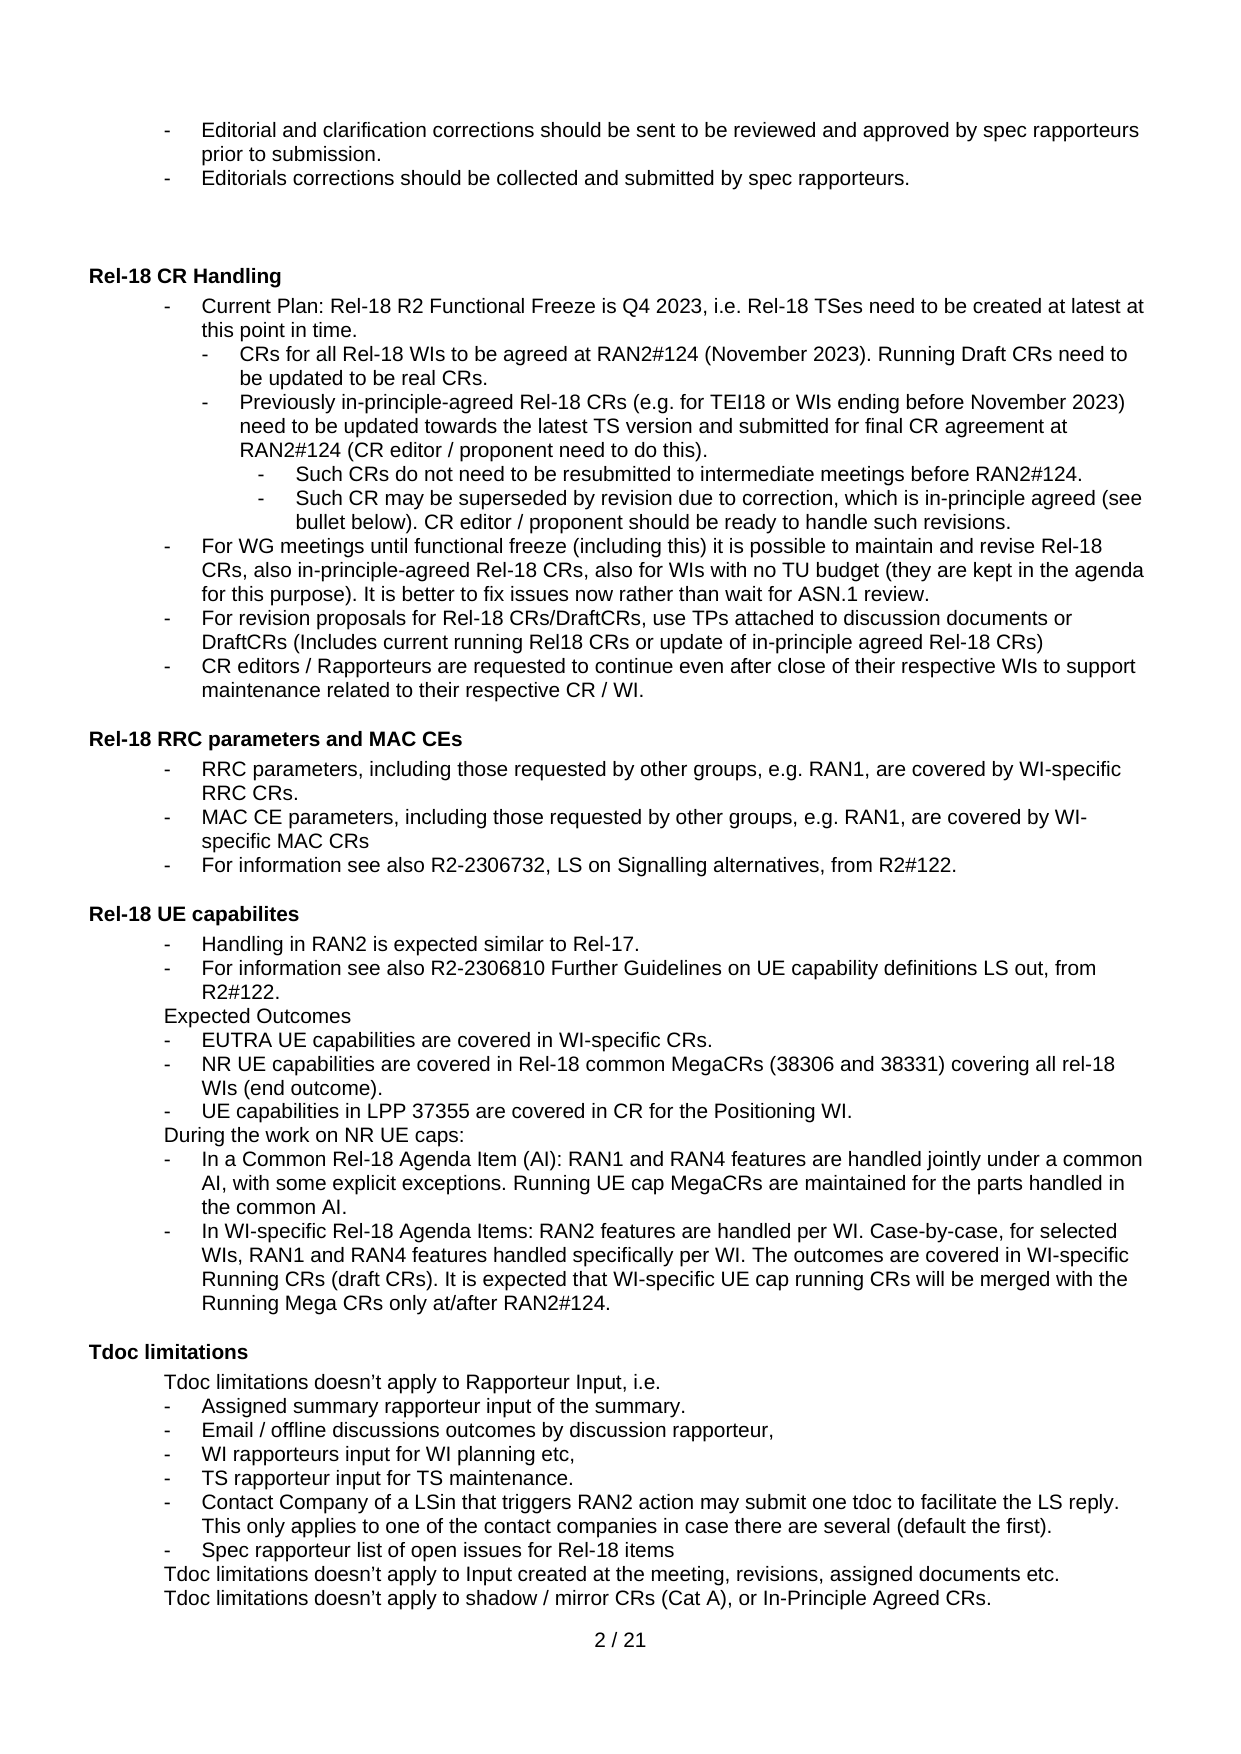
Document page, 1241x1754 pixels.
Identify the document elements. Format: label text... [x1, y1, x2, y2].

text - NR UE capabilities are covered in Rel-18 common MegaCRs (38306 and 38331) covering all rel-18 WIs (end outcome). [164, 1051, 1152, 1099]
text - Handling in RAN2 is expected similar to Rel-17. [164, 932, 1152, 956]
text - In a Common Rel-18 Agenda Item (AI): RAN1 and RAN4 features are handled jointly under a common AI, with some explicit exceptions. Running UE cap MegaCRs are maintained for the parts handled in the common AI. [164, 1147, 1152, 1219]
text - For revision proposals for Rel-18 CRs/DraftCRs, use TPs attached to discussion documents or DraftCRs (Includes current running Rel18 CRs or update of in-principle agreed Rel-18 CRs) [164, 606, 1152, 653]
text - Current Plan: Rel-18 R2 Functional Freeze is Q4 2023, i.e. Rel-18 TSes need to be created at latest at this point in time. [164, 294, 1152, 342]
text Tdoc limitations doesn’t apply to Input created at the meeting, revisions, assigned documents etc. [164, 1562, 1152, 1586]
text Expected Outcomes [164, 1003, 1152, 1027]
text - WI rapporteurs input for WI planning etc, [164, 1442, 1152, 1466]
text - Email / offline discussions outcomes by discussion rapporteur, [164, 1418, 1152, 1442]
text - Assigned summary rapporteur input of the summary. [164, 1394, 1152, 1418]
text During the work on NR UE caps: [164, 1123, 1152, 1147]
text Rel-18 RRC parameters and MAC CEs [89, 726, 1152, 750]
text - MAC CE parameters, including those requested by other groups, e.g. RAN1, are covered by WI-specific MAC CRs [164, 804, 1152, 852]
text - Such CRs do not need to be resubmitted to intermediate meetings before RAN2#124. [257, 462, 1152, 486]
text Tdoc limitations doesn’t apply to shadow / mirror CRs (Cat A), or In-Principle Agreed CRs. [164, 1586, 1152, 1610]
text - RRC parameters, including those requested by other groups, e.g. RAN1, are covered by WI-specific RRC CRs. [164, 757, 1152, 804]
text Rel-18 CR Handling [89, 264, 1152, 288]
text - UE capabilities in LPP 37355 are covered in CR for the Positioning WI. [164, 1099, 1152, 1123]
text - Spec rapporteur list of open issues for Rel-18 items [164, 1538, 1152, 1562]
text Tdoc limitations [89, 1340, 1152, 1364]
text - For WG meetings until functional freeze (including this) it is possible to maintain and revise Rel-18 CRs, also in-principle-agreed Rel-18 CRs, also for WIs with no TU budget (they are kept in the agenda for this purpose). It is better to fix issues now rather than wait for ASN.1 review. [164, 534, 1152, 606]
text - CR editors / Rapporteurs are requested to continue even after close of their respective WIs to support maintenance related to their respective CR / WI. [164, 653, 1152, 701]
text - For information see also R2-2306732, LS on Signalling alternatives, from R2#122. [164, 852, 1152, 876]
text Rel-18 UE capabilites [89, 901, 1152, 925]
text Tdoc limitations doesn’t apply to Rapporteur Input, i.e. [164, 1370, 1152, 1394]
text - Contact Company of a LSin that triggers RAN2 action may submit one tdoc to facilitate the LS reply. This only applies to one of the contact companies in case there are several (default the first). [164, 1490, 1152, 1538]
text - EUTRA UE capabilities are covered in WI-specific CRs. [164, 1027, 1152, 1051]
text - CRs for all Rel-18 WIs to be agreed at RAN2#124 (November 2023). Running Draft CRs need to be updated to be real CRs. [201, 342, 1152, 390]
text - TS rapporteur input for TS maintenance. [164, 1466, 1152, 1490]
text - In WI-specific Rel-18 Agenda Items: RAN2 features are handled per WI. Case-by-case, for selected WIs, RAN1 and RAN4 features handled specifically per WI. The outcomes are covered in WI-specific Running CRs (draft CRs). It is expected that WI-specific UE cap running CRs will be merged with the Running Mega CRs only at/after RAN2#124. [164, 1219, 1152, 1315]
text - Such CR may be superseded by revision due to correction, which is in-principle agreed (see bullet below). CR editor / proponent should be ready to handle such revisions. [257, 486, 1152, 534]
list Editorials corrections should be collected and submitted by spec rapporteurs. [164, 166, 1152, 190]
list Editorial and clarification corrections should be sent to be reviewed and approved by spec rapporteurs prior to submission. [164, 118, 1152, 166]
text - Previously in-principle-agreed Rel-18 CRs (e.g. for TEI18 or WIs ending before November 2023) need to be updated towards the latest TS version and submitted for final CR agreement at RAN2#124 (CR editor / proponent need to do this). [201, 390, 1152, 462]
text - For information see also R2-2306810 Further Guidelines on UE capability definitions LS out, from R2#122. [164, 956, 1152, 1003]
